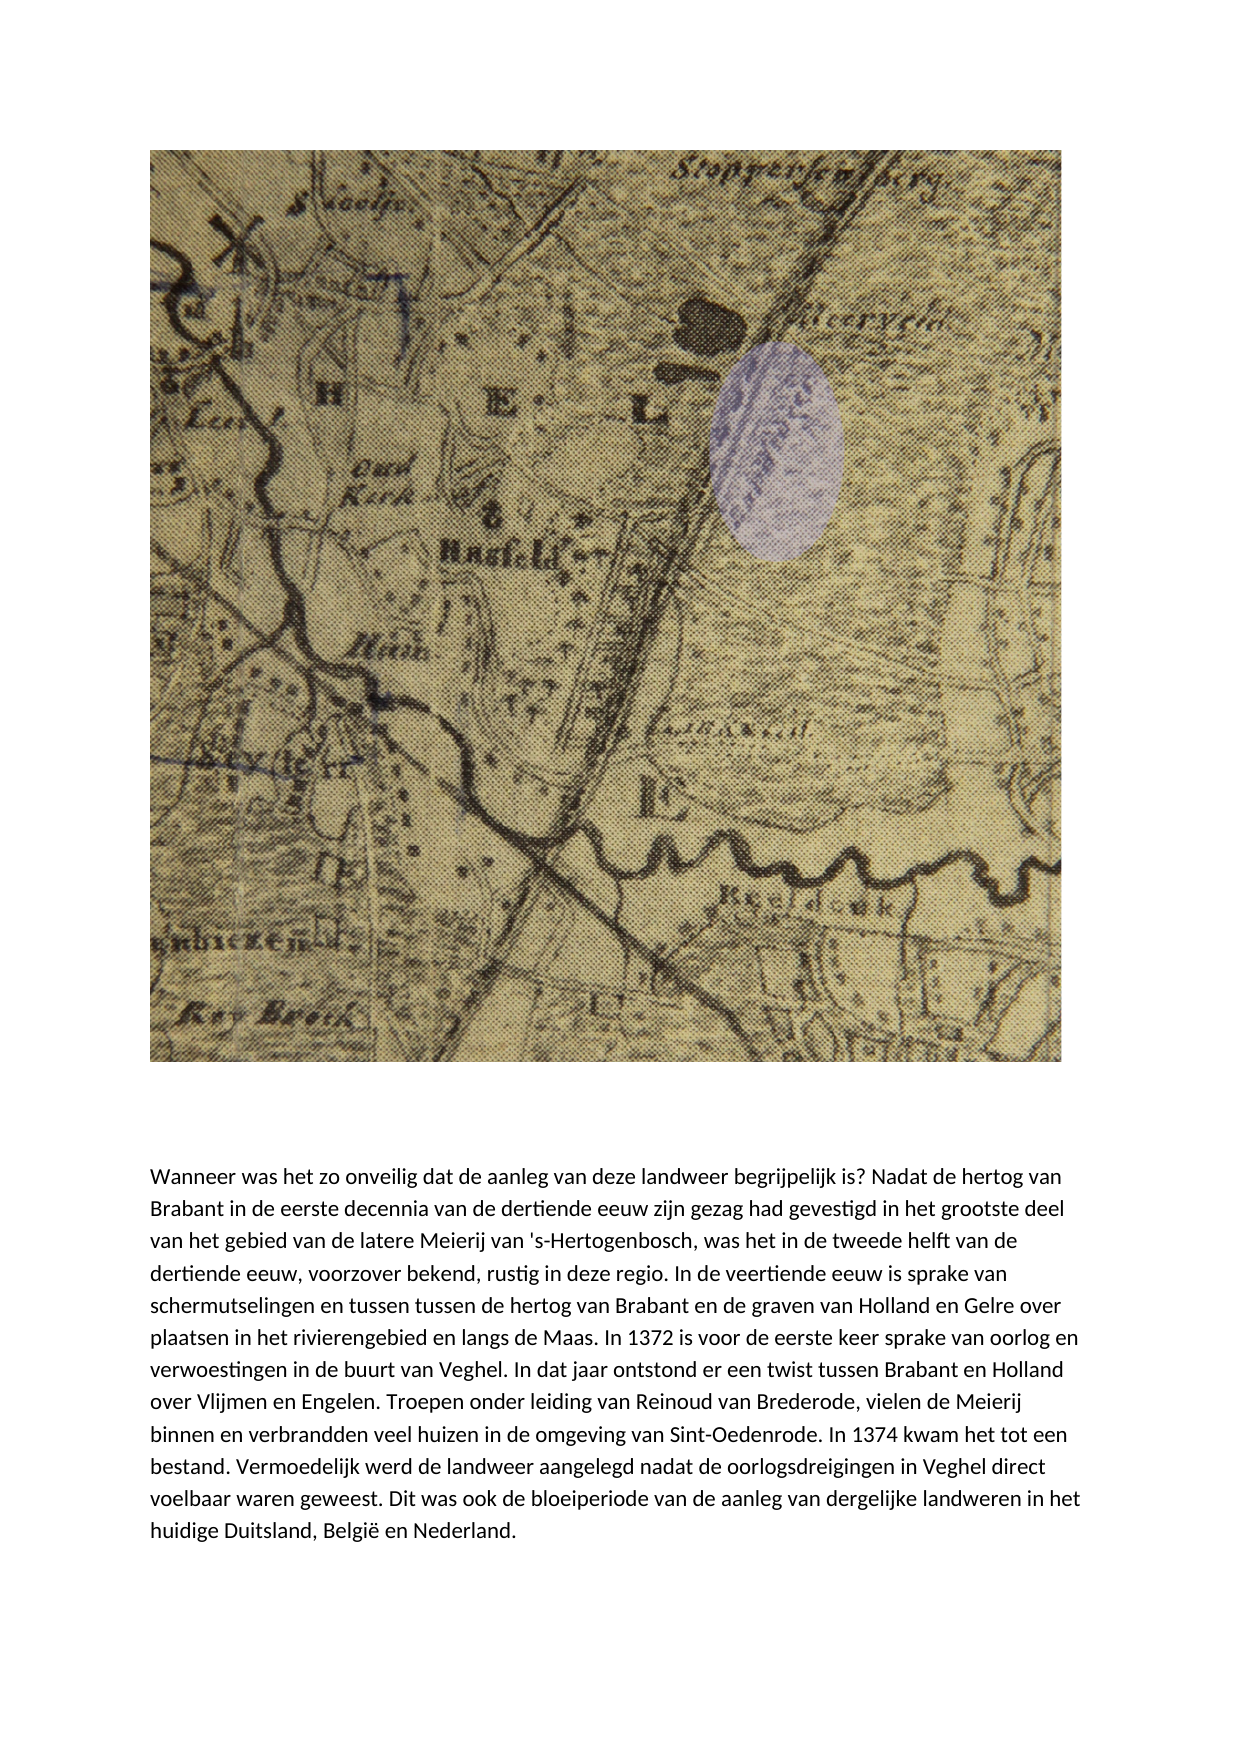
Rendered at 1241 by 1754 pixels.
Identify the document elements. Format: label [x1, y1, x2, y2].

text [150, 1162, 1090, 1576]
picture [150, 150, 1062, 1062]
